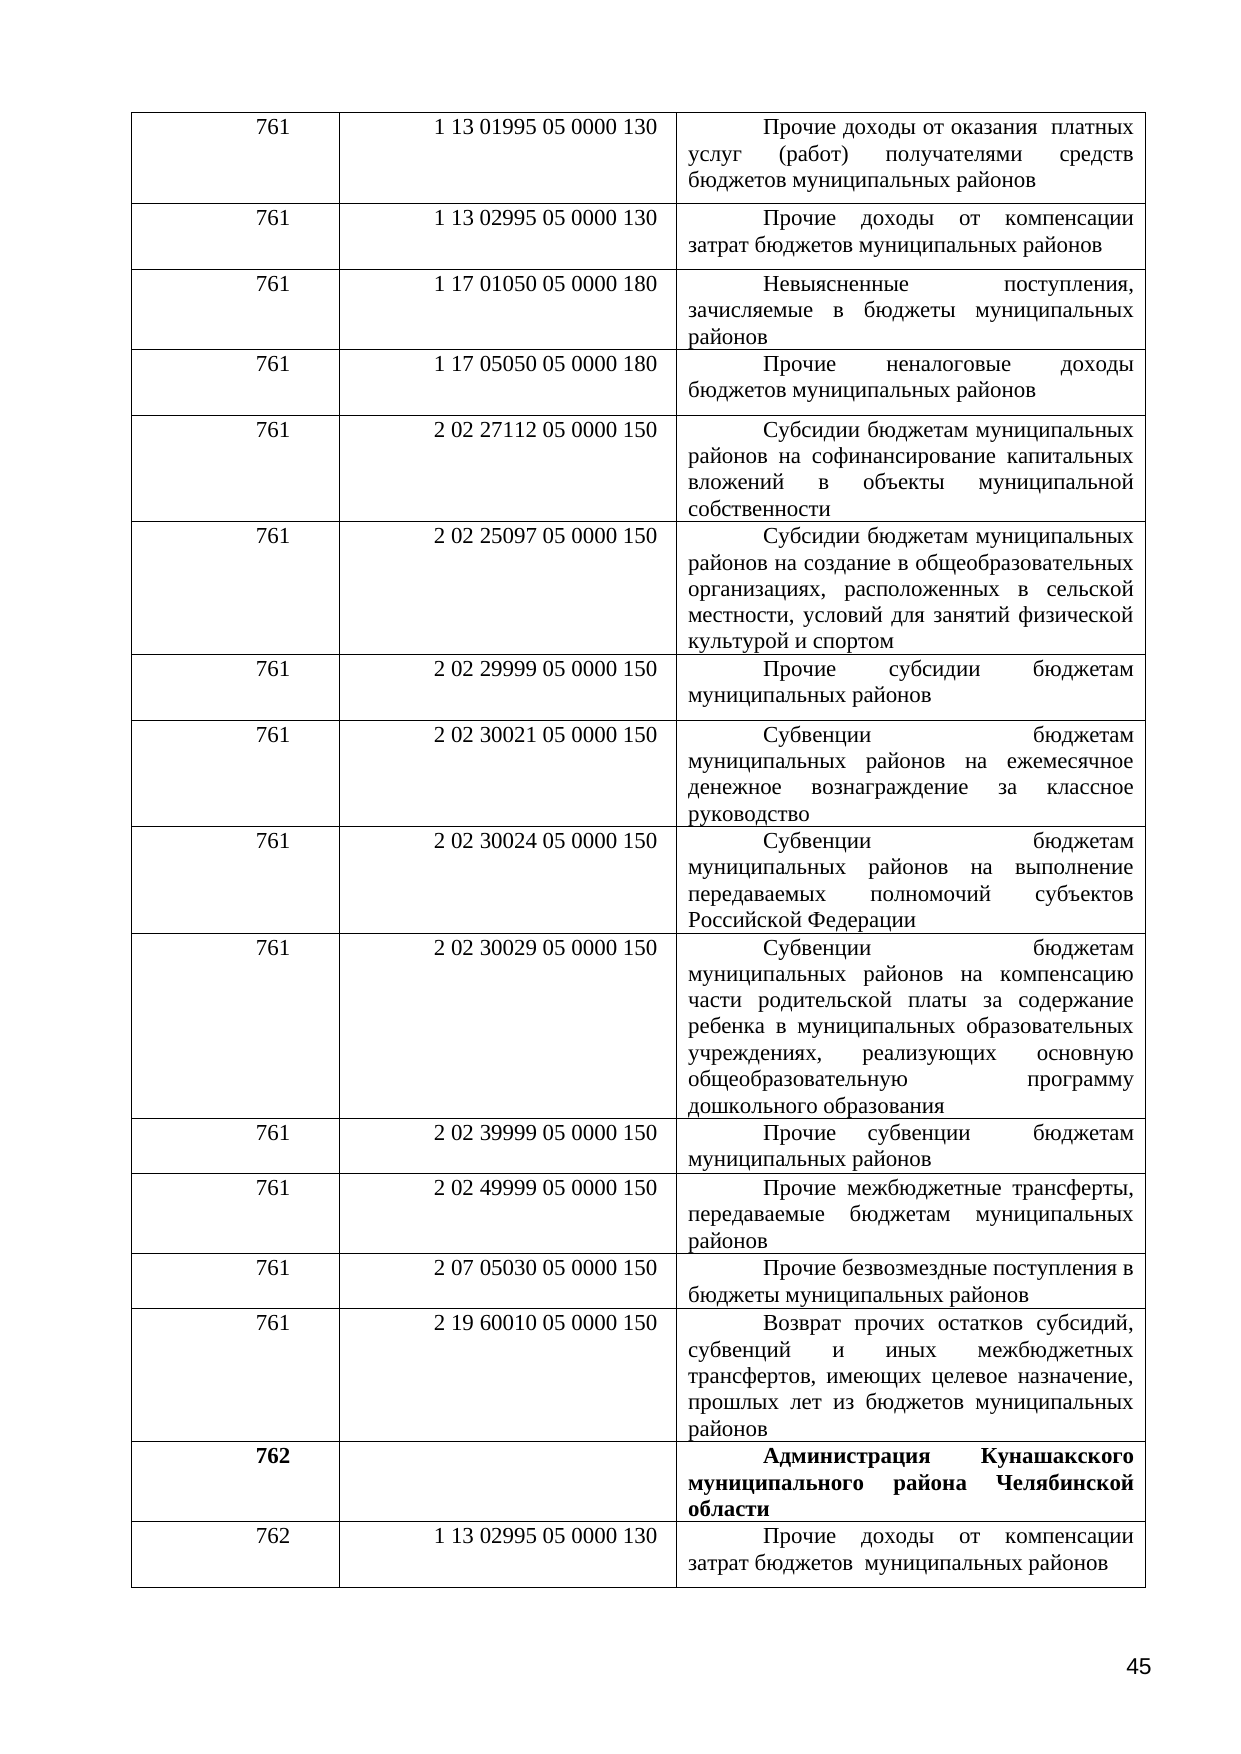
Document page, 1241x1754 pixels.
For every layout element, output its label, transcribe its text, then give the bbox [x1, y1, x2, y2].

table_cell 2 02 30024 05 0000 150 [340, 827, 676, 932]
table_cell 2 02 39999 05 0000 150 [340, 1119, 676, 1173]
table_cell 2 02 25097 05 0000 150 [340, 522, 676, 654]
table_cell 2 02 30029 05 0000 150 [340, 934, 676, 1118]
table_cell 761 [132, 522, 339, 654]
table_cell 1 17 01050 05 0000 180 [340, 270, 676, 349]
table_cell 1 13 02995 05 0000 130 [340, 204, 676, 269]
table_cell Прочие доходы от компенсации затрат бюджетов муниципальных районов [677, 204, 1145, 269]
table_cell 761 [132, 655, 339, 719]
table_cell 761 [132, 1254, 339, 1308]
table_cell Прочие межбюджетные трансферты, передаваемые бюджетам муниципальных районов [677, 1174, 1145, 1253]
table_cell Прочие доходы от оказания платных услуг (работ) получателями средств бюджетов муниципальных районов [677, 113, 1145, 203]
table_cell Субвенции бюджетам муниципальных районов на выполнение передаваемых полномочий субъектов Российской Федерации [677, 827, 1145, 932]
table_cell 1 13 01995 05 0000 130 [340, 113, 676, 203]
table_cell [340, 1442, 676, 1521]
table_cell 761 [132, 204, 339, 269]
table_cell Субвенции бюджетам муниципальных районов на ежемесячное денежное вознаграждение за классное руководство [677, 721, 1145, 826]
table_cell Прочие безвозмездные поступления в бюджеты муниципальных районов [677, 1254, 1145, 1308]
table_cell 2 02 27112 05 0000 150 [340, 416, 676, 521]
table_cell 761 [132, 270, 339, 349]
table_cell Субвенции бюджетам муниципальных районов на компенсацию части родительской платы за содержание ребенка в муниципальных образовательных учреждениях, реализующих основную общеобразовательную программу дошкольного образования [677, 934, 1145, 1118]
table_cell 761 [132, 827, 339, 932]
table_cell 761 [132, 350, 339, 415]
table_cell 2 07 05030 05 0000 150 [340, 1254, 676, 1308]
table_cell Прочие неналоговые доходы бюджетов муниципальных районов [677, 350, 1145, 415]
table_cell 2 19 60010 05 0000 150 [340, 1309, 676, 1441]
table_cell 761 [132, 113, 339, 203]
table_cell 2 02 30021 05 0000 150 [340, 721, 676, 826]
table_cell Субсидии бюджетам муниципальных районов на создание в общеобразовательных организациях, расположенных в сельской местности, условий для занятий физической культурой и спортом [677, 522, 1145, 654]
table_cell 1 17 05050 05 0000 180 [340, 350, 676, 415]
table_cell 2 02 29999 05 0000 150 [340, 655, 676, 719]
table_cell 761 [132, 416, 339, 521]
table_cell Прочие доходы от компенсации затрат бюджетов муниципальных районов [677, 1522, 1145, 1587]
table_cell Администрация Кунашакского муниципального района Челябинской области [677, 1442, 1145, 1521]
table_cell 2 02 49999 05 0000 150 [340, 1174, 676, 1253]
table_cell 761 [132, 1309, 339, 1441]
table_cell Субсидии бюджетам муниципальных районов на софинансирование капитальных вложений в объекты муниципальной собственности [677, 416, 1145, 521]
table_cell 761 [132, 934, 339, 1118]
table_cell 761 [132, 721, 339, 826]
table_cell Возврат прочих остатков субсидий, субвенций и иных межбюджетных трансфертов, имеющих целевое назначение, прошлых лет из бюджетов муниципальных районов [677, 1309, 1145, 1441]
table_cell 1 13 02995 05 0000 130 [340, 1522, 676, 1587]
table_cell Прочие субвенции бюджетам муниципальных районов [677, 1119, 1145, 1173]
table_cell 761 [132, 1119, 339, 1173]
table_cell Прочие субсидии бюджетам муниципальных районов [677, 655, 1145, 719]
table_cell 762 [132, 1522, 339, 1587]
table_cell Невыясненные поступления, зачисляемые в бюджеты муниципальных районов [677, 270, 1145, 349]
table_cell 762 [132, 1442, 339, 1521]
table_cell 761 [132, 1174, 339, 1253]
